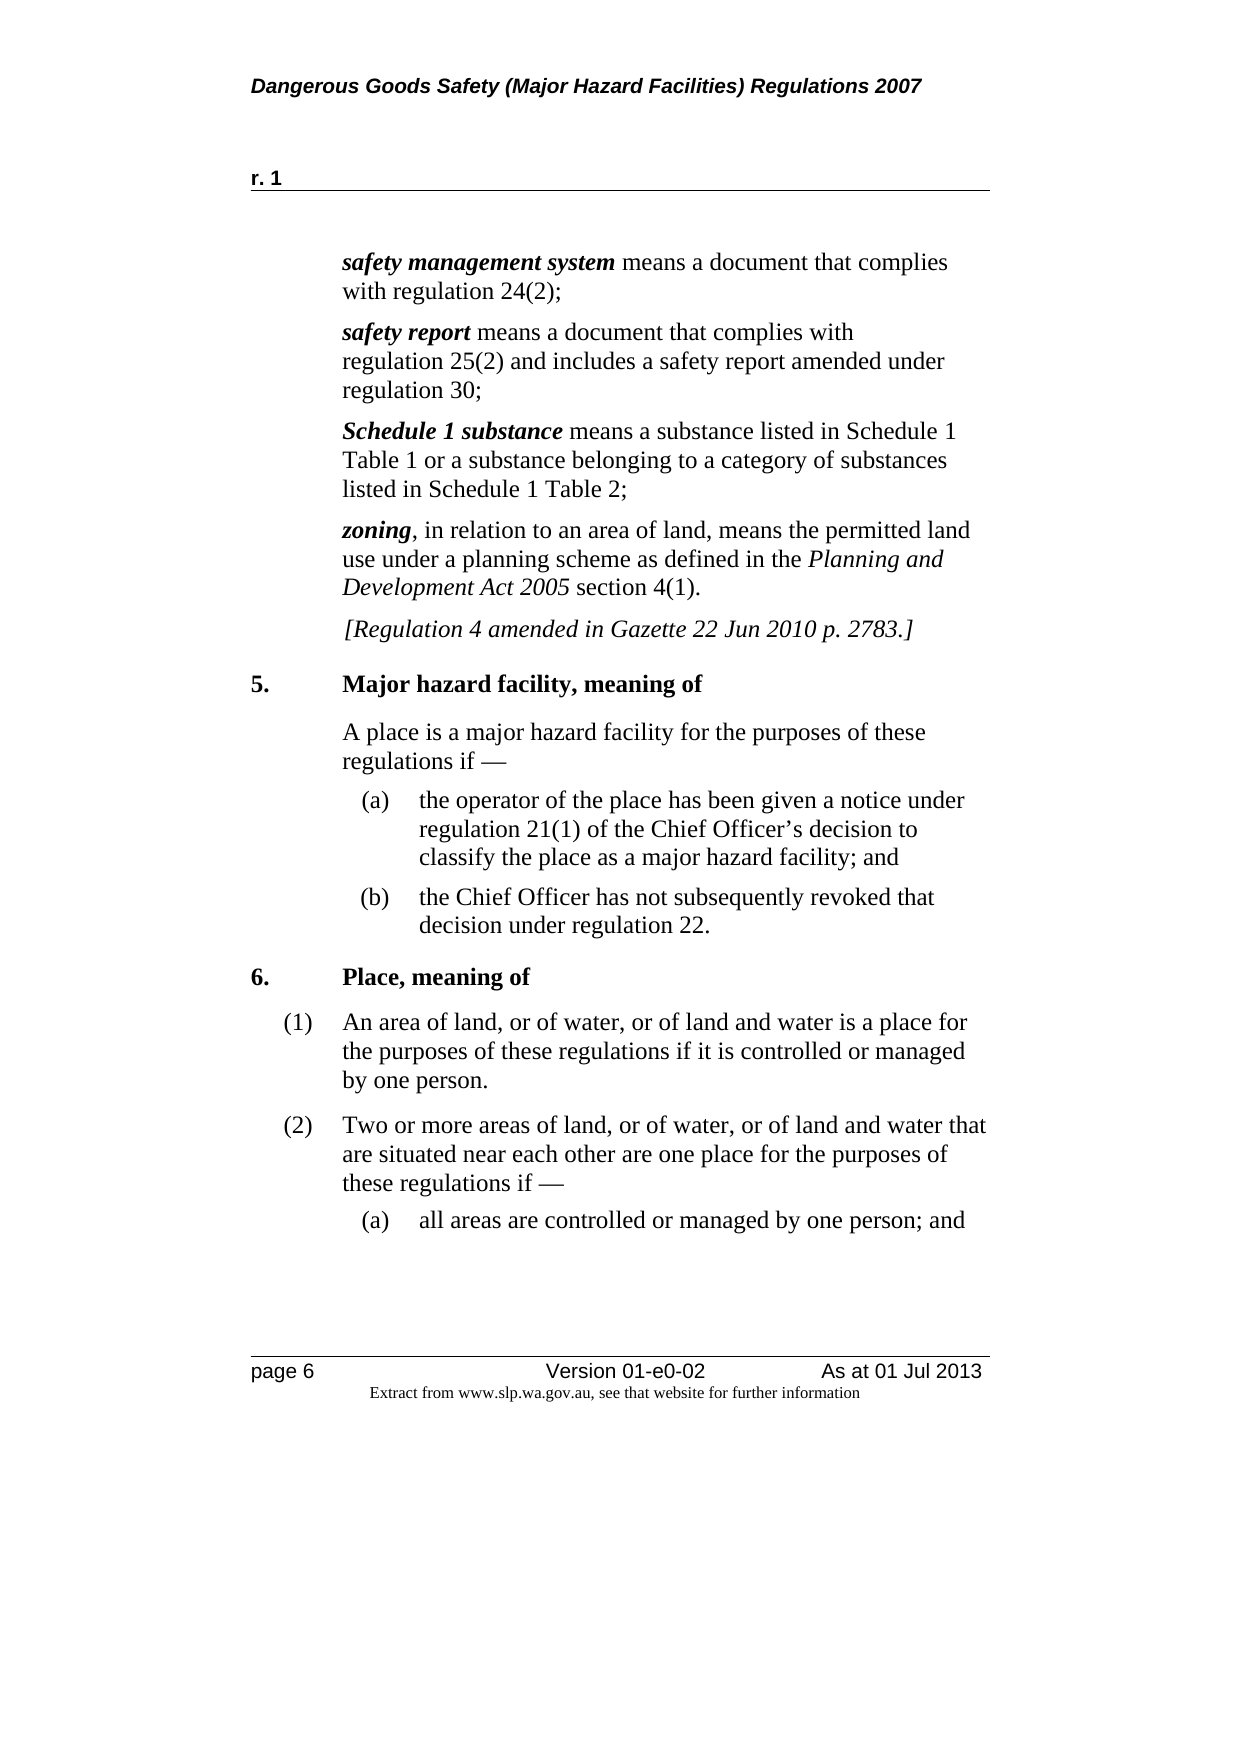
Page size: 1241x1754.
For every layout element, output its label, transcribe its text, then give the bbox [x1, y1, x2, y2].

text (b) the Chief Officer has not subsequently revoked that decision under regulation 22. [251, 882, 990, 939]
text safety management system means a document that complies with regulation 24(2); [251, 247, 990, 305]
text Schedule 1 substance means a substance listed in Schedule 1 Table 1 or a substance belonging to a category of substances listed in Schedule 1 Table 2; [251, 416, 990, 502]
text A place is a major hazard facility for the purposes of these regulations if — [251, 717, 990, 774]
text (a) all areas are controlled or managed by one person; and [251, 1205, 990, 1234]
text safety report means a document that complies with regulation 25(2) and includes a safety report amended under regulation 30; [251, 317, 990, 404]
text (a) the operator of the place has been given a notice under regulation 21(1) of the Chief Officer’s decision to classify the place as a major hazard facility; and [251, 785, 990, 871]
text [Regulation 4 amended in Gazette 22 Jun 2010 p. 2783.] [251, 614, 990, 642]
text zoning, in relation to an area of land, means the permitted land use under a planning scheme as defined in the Planning and Development Act 2005 section 4(1). [251, 515, 990, 601]
text (2) Two or more areas of land, or of water, or of land and water that are situated near each other are one place for the purposes of these regulations if — [251, 1110, 990, 1197]
subtitle 5. Major hazard facility, meaning of [251, 669, 990, 698]
subtitle 6. Place, meaning of [251, 962, 990, 991]
text (1) An area of land, or of water, or of land and water is a place for the purposes of these regulations if it is controlled or managed by one person. [251, 1007, 990, 1094]
